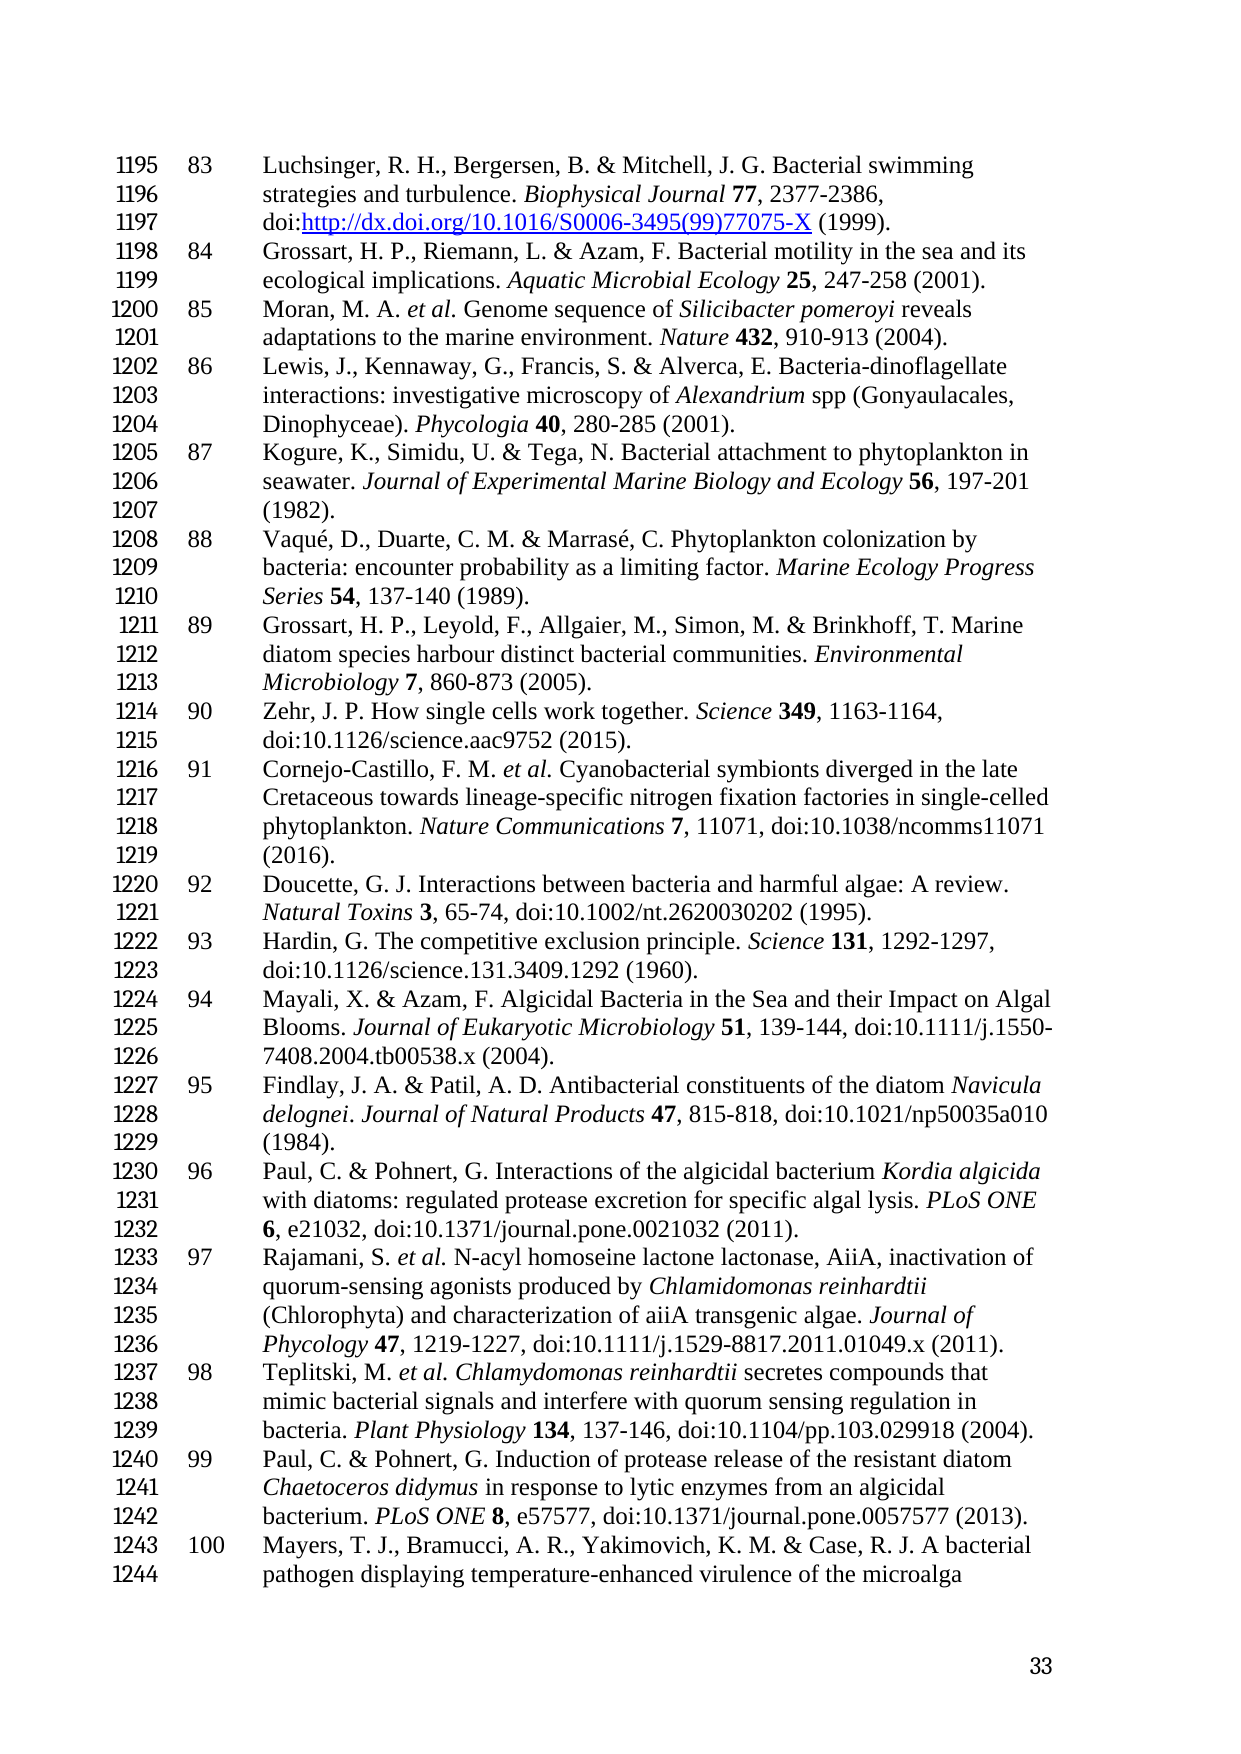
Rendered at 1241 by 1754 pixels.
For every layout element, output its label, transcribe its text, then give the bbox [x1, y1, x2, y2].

text 94 Mayali, X. & Azam, F. Algicidal Bacteria in the Sea and their Impact on Algal Blooms. Journal of Eukaryotic Microbiology 51, 139-144, doi:10.1111/j.1550-7408.2004.tb00538.x (2004). [187, 984, 1053, 1070]
text 90 Zehr, J. P. How single cells work together. Science 349, 1163-1164, doi:10.1126/science.aac9752 (2015). [187, 696, 1053, 754]
text 93 Hardin, G. The competitive exclusion principle. Science 131, 1292-1297, doi:10.1126/science.131.3409.1292 (1960). [187, 926, 1053, 984]
text 89 Grossart, H. P., Leyold, F., Allgaier, M., Simon, M. & Brinkhoff, T. Marine diatom species harbour distinct bacterial communities. Environmental Microbiology 7, 860-873 (2005). [187, 610, 1053, 696]
text 88 Vaqué, D., Duarte, C. M. & Marrasé, C. Phytoplankton colonization by bacteria: encounter probability as a limiting factor. Marine Ecology Progress Series 54, 137-140 (1989). [187, 524, 1053, 610]
text 99 Paul, C. & Pohnert, G. Induction of protease release of the resistant diatom Chaetoceros didymus in response to lytic enzymes from an algicidal bacterium. PLoS ONE 8, e57577, doi:10.1371/journal.pone.0057577 (2013). [187, 1444, 1053, 1530]
text 85 Moran, M. A. et al. Genome sequence of Silicibacter pomeroyi reveals adaptations to the marine environment. Nature 432, 910-913 (2004). [187, 294, 1053, 351]
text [187, 1530, 1053, 1587]
text 91 Cornejo-Castillo, F. M. et al. Cyanobacterial symbionts diverged in the late Cretaceous towards lineage-specific nitrogen fixation factories in single-celled phytoplankton. Nature Communications 7, 11071, doi:10.1038/ncomms11071 (2016). [187, 754, 1053, 869]
text 92 Doucette, G. J. Interactions between bacteria and harmful algae: A review. Natural Toxins 3, 65-74, doi:10.1002/nt.2620030202 (1995). [187, 869, 1053, 926]
text 87 Kogure, K., Simidu, U. & Tega, N. Bacterial attachment to phytoplankton in seawater. Journal of Experimental Marine Biology and Ecology 56, 197-201 (1982). [187, 437, 1053, 524]
text 86 Lewis, J., Kennaway, G., Francis, S. & Alverca, E. Bacteria-dinoflagellate interactions: investigative microscopy of Alexandrium spp (Gonyaulacales, Dinophyceae). Phycologia 40, 280-285 (2001). [187, 351, 1053, 437]
text 96 Paul, C. & Pohnert, G. Interactions of the algicidal bacterium Kordia algicida with diatoms: regulated protease excretion for specific algal lysis. PLoS ONE 6, e21032, doi:10.1371/journal.pone.0021032 (2011). [187, 1156, 1053, 1242]
text 97 Rajamani, S. et al. N-acyl homoseine lactone lactonase, AiiA, inactivation of quorum-sensing agonists produced by Chlamidomonas reinhardtii (Chlorophyta) and characterization of aiiA transgenic algae. Journal of Phycology 47, 1219-1227, doi:10.1111/j.1529-8817.2011.01049.x (2011). [187, 1242, 1053, 1357]
text 98 Teplitski, M. et al. Chlamydomonas reinhardtii secretes compounds that mimic bacterial signals and interfere with quorum sensing regulation in bacteria. Plant Physiology 134, 137-146, doi:10.1104/pp.103.029918 (2004). [187, 1357, 1053, 1444]
text 83 Luchsinger, R. H., Bergersen, B. & Mitchell, J. G. Bacterial swimming strategies and turbulence. Biophysical Journal 77, 2377-2386, doi:http://dx.doi.org/10.1016/S0006-3495(99)77075-X (1999). [187, 150, 1053, 236]
text 84 Grossart, H. P., Riemann, L. & Azam, F. Bacterial motility in the sea and its ecological implications. Aquatic Microbial Ecology 25, 247-258 (2001). [187, 236, 1053, 294]
text 95 Findlay, J. A. & Patil, A. D. Antibacterial constituents of the diatom Navicula delognei. Journal of Natural Products 47, 815-818, doi:10.1021/np50035a010 (1984). [187, 1070, 1053, 1156]
